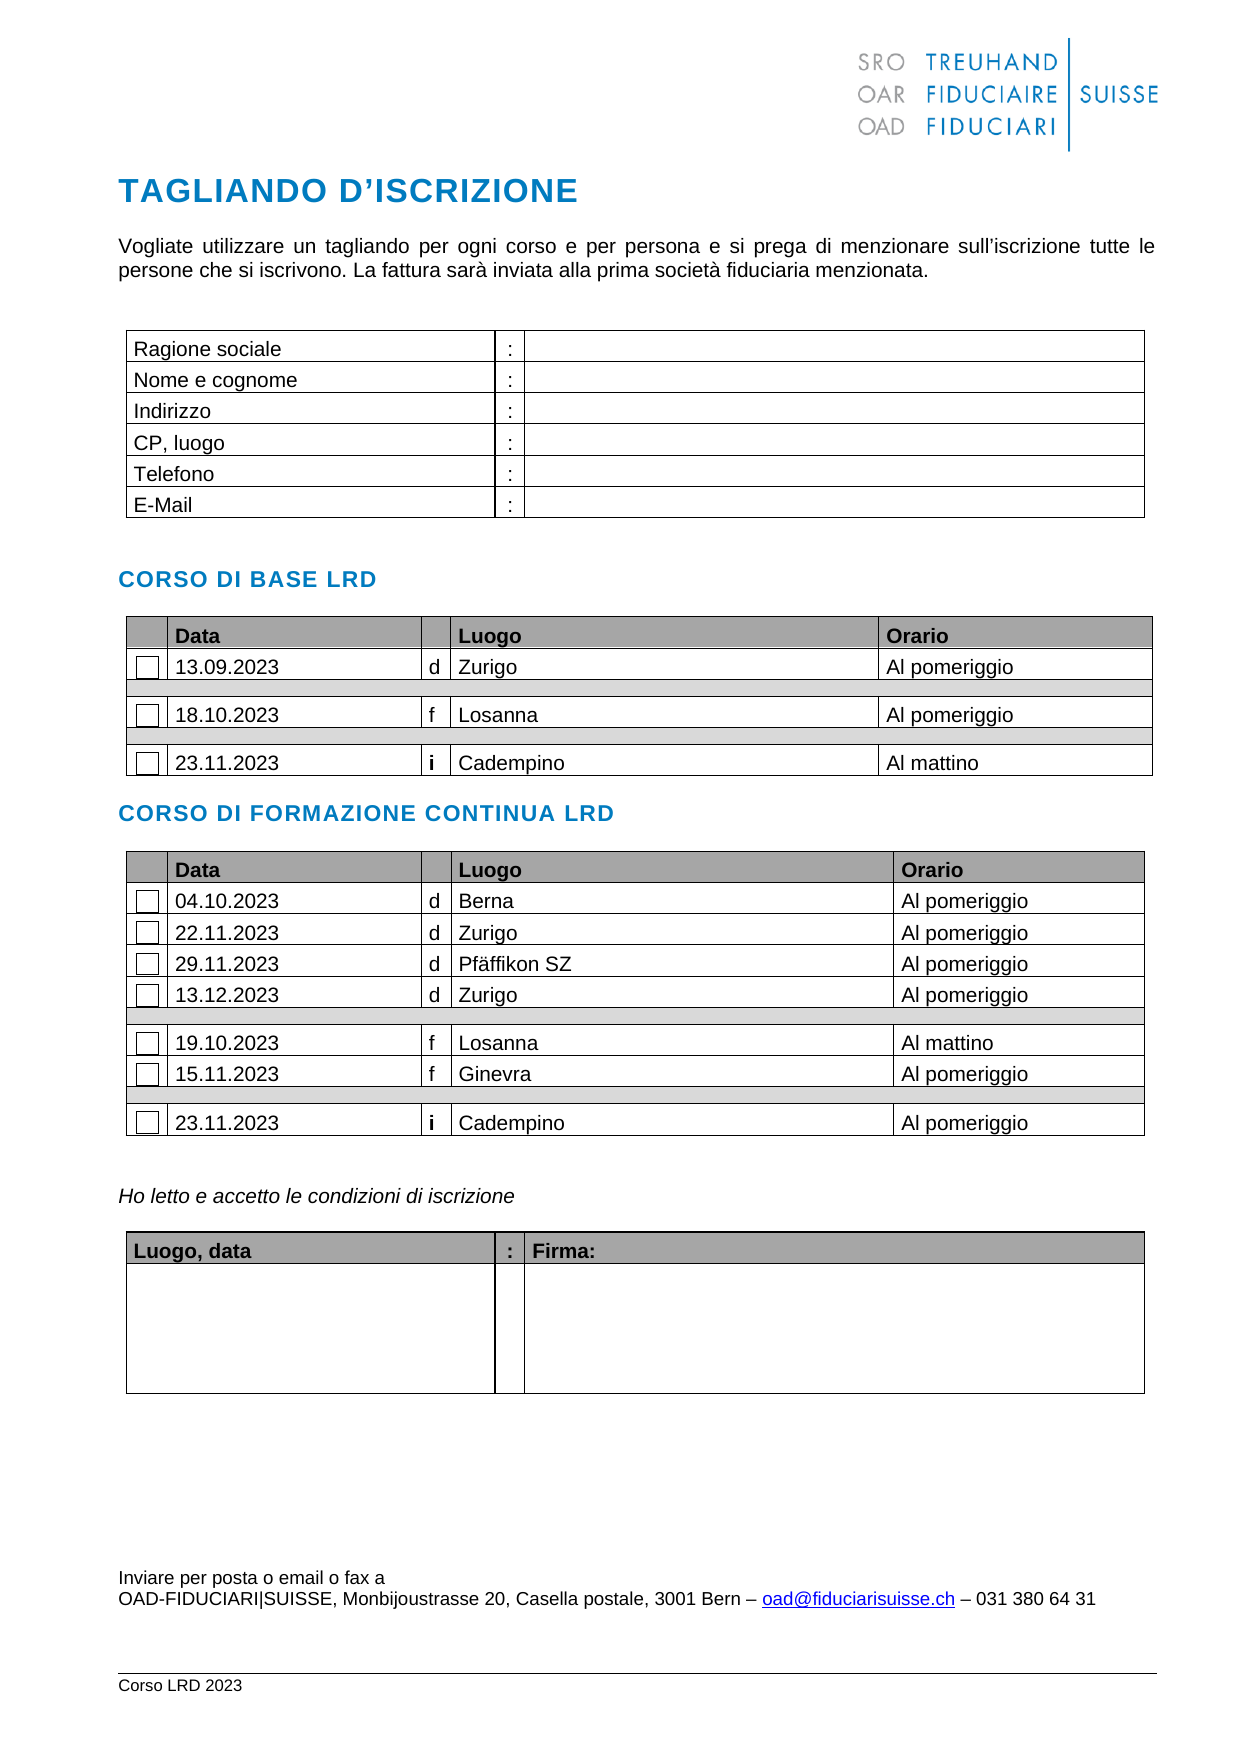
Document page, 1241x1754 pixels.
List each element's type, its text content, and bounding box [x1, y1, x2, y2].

table_header Luogo [451, 617, 878, 647]
table_header [422, 617, 450, 647]
table_cell [127, 914, 167, 944]
table_cell f [422, 1025, 451, 1055]
table_cell [127, 1264, 494, 1393]
table_cell d [422, 914, 451, 944]
table_cell Pfäffikon SZ [452, 945, 893, 976]
text Vogliate utilizzare un tagliando per ogni corso e per persona e si prega di menzionare sull’iscrizione tutte le persone che si iscrivono. La fattura sarà inviata alla prima società fiduciaria menzionata. [118, 234, 1158, 282]
table_cell d [422, 977, 451, 1007]
table_cell Losanna [451, 697, 878, 727]
table_cell Al pomeriggio [894, 883, 1144, 913]
table_cell i [422, 745, 450, 775]
table_cell Al pomeriggio [894, 1104, 1144, 1134]
table_cell Zurigo [451, 649, 878, 679]
table_header Data [168, 852, 421, 882]
table_cell Al pomeriggio [894, 977, 1144, 1007]
table_cell Al mattino [879, 745, 1152, 775]
table_cell 13.09.2023 [168, 649, 421, 679]
table_cell Indirizzo [127, 393, 494, 423]
table_cell [127, 1087, 1144, 1103]
table_cell [127, 883, 167, 913]
table_cell Telefono [127, 456, 494, 486]
table_cell Al pomeriggio [894, 1056, 1144, 1086]
table_cell : [496, 362, 524, 392]
table_header [127, 617, 167, 647]
table_header : [496, 1233, 524, 1263]
table_cell : [496, 456, 524, 486]
table_cell 22.11.2023 [168, 914, 421, 944]
table_cell 13.12.2023 [168, 977, 421, 1007]
table_cell Al mattino [894, 1025, 1144, 1055]
table_cell i [422, 1104, 451, 1134]
table_cell Zurigo [452, 977, 893, 1007]
table_cell Berna [452, 883, 893, 913]
table_header Luogo, data [127, 1233, 494, 1263]
picture [853, 34, 1162, 155]
table_cell [127, 1056, 167, 1086]
table_cell [525, 1264, 1144, 1393]
table_cell [127, 1008, 1144, 1024]
text Corso di base LRD [118, 566, 1137, 592]
table_header Data [168, 617, 421, 647]
table_cell [525, 393, 1144, 423]
table_cell [525, 362, 1144, 392]
table_header Ragione sociale [127, 331, 494, 361]
table_cell Losanna [452, 1025, 893, 1055]
table_cell d [422, 945, 451, 976]
table_cell [496, 1264, 524, 1393]
table_cell Nome e cognome [127, 362, 494, 392]
table_header : [496, 331, 524, 361]
text Ho letto e accetto le condizioni di iscrizione [118, 1183, 1137, 1207]
table_cell d [422, 883, 451, 913]
table_cell 18.10.2023 [168, 697, 421, 727]
table_cell CP, luogo [127, 424, 494, 454]
text Inviare per posta o email o fax a [118, 1567, 1137, 1588]
table_header [422, 852, 451, 882]
table_cell [127, 697, 167, 727]
table_cell Ginevra [452, 1056, 893, 1086]
table_cell [127, 680, 1152, 696]
table_cell Zurigo [452, 914, 893, 944]
table_header Orario [879, 617, 1152, 647]
table_cell [127, 1025, 167, 1055]
table_header Firma: [525, 1233, 1144, 1263]
table_cell [525, 424, 1144, 454]
table_cell [127, 728, 1152, 744]
table_cell 15.11.2023 [168, 1056, 421, 1086]
table_header Orario [894, 852, 1144, 882]
table_cell : [496, 393, 524, 423]
table_cell : [496, 424, 524, 454]
table_cell d [422, 649, 450, 679]
table_cell 19.10.2023 [168, 1025, 421, 1055]
table_header [525, 331, 1144, 361]
table_cell [127, 1104, 167, 1134]
text OAD-FIDUCIARI|SUISSE, Monbijoustrasse 20, Casella postale, 3001 Bern – oad@fiduciarisuisse.ch – 031 380 64 31 [118, 1588, 1137, 1610]
table_cell f [422, 697, 450, 727]
table_cell 23.11.2023 [168, 1104, 421, 1134]
table_header Luogo [452, 852, 893, 882]
table_cell Al pomeriggio [894, 914, 1144, 944]
table_cell [127, 945, 167, 976]
table_header [127, 852, 167, 882]
table_cell [127, 977, 167, 1007]
table_cell : [496, 487, 524, 517]
table_cell 29.11.2023 [168, 945, 421, 976]
table_cell [127, 745, 167, 775]
table_cell f [422, 1056, 451, 1086]
table_cell [127, 649, 167, 679]
table_cell Al pomeriggio [894, 945, 1144, 976]
table_cell Cadempino [451, 745, 878, 775]
table_cell [525, 487, 1144, 517]
table_cell E-Mail [127, 487, 494, 517]
text corso di formazione continua lrd [118, 800, 1137, 827]
table_cell [525, 456, 1144, 486]
table_cell 23.11.2023 [168, 745, 421, 775]
table_cell Cadempino [452, 1104, 893, 1134]
table_cell Al pomeriggio [879, 697, 1152, 727]
table_cell 04.10.2023 [168, 883, 421, 913]
table_cell Al pomeriggio [879, 649, 1152, 679]
text tagliando d’iscrizione [118, 171, 1137, 210]
